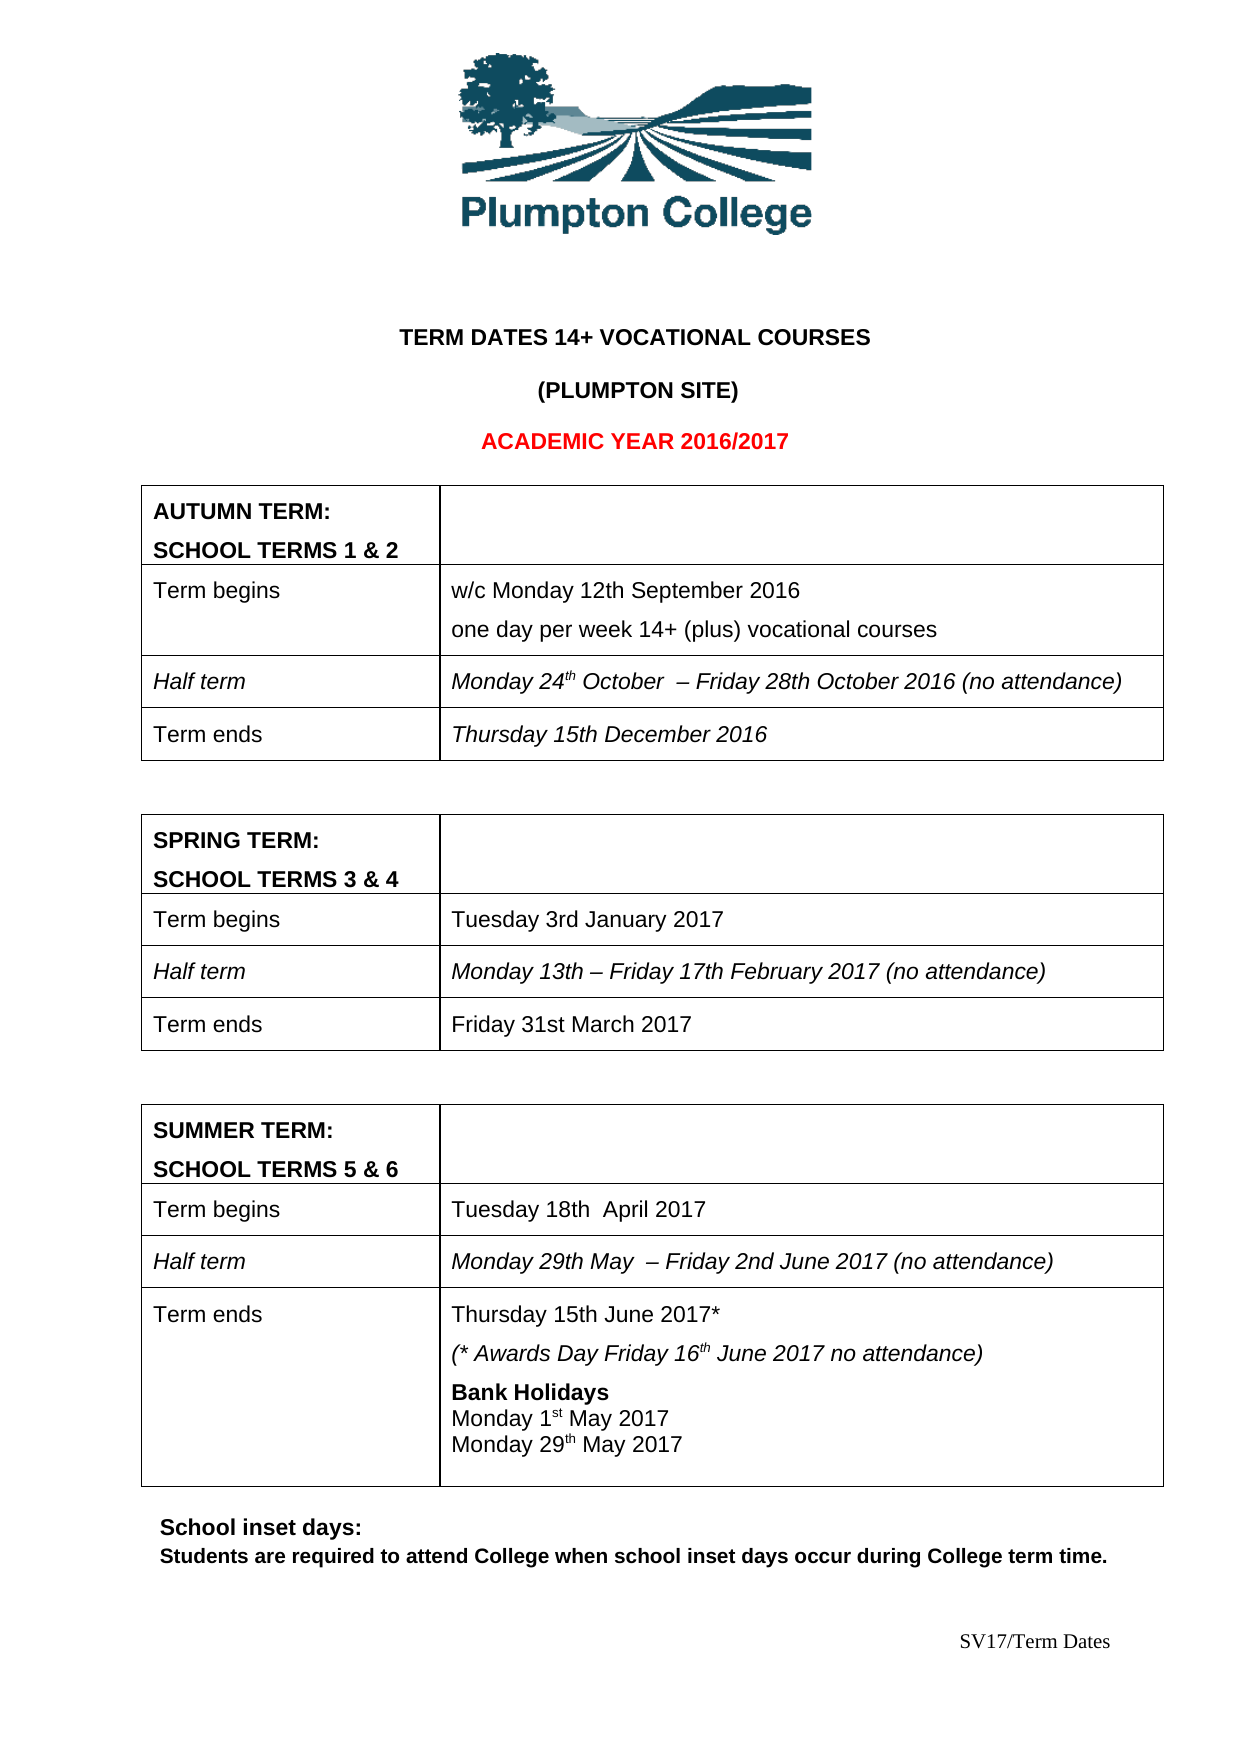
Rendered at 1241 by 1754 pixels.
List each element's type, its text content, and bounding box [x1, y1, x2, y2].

picture [458, 53, 812, 235]
text ACADEMIC YEAR 2016/2017 [159, 428, 1110, 454]
table_header SUMMER TERM: SCHOOL TERMS 5 & 6 [142, 1105, 439, 1182]
table_cell Half term [142, 656, 439, 707]
text School inset days: [159, 1514, 1110, 1540]
table_cell Tuesday 3rd January 2017 [441, 894, 1163, 945]
table_header [441, 486, 1163, 563]
table_cell Half term [142, 946, 439, 997]
table_cell Term ends [142, 708, 439, 759]
table_cell Tuesday 18th April 2017 [441, 1184, 1163, 1235]
table_cell Thursday 15th June 2017* (* Awards Day Friday 16th June 2017 no attendance) Bank Holidays Monday 1st May 2017 Monday 29th May 2017oH [441, 1288, 1163, 1486]
table_cell Monday 29th May – Friday 2nd June 2017 (no attendance) [441, 1236, 1163, 1287]
table_cell Friday 31st March 2017 [441, 998, 1163, 1049]
table_header AUTUMN TERM: SCHOOL TERMS 1 & 2 [142, 486, 439, 563]
table_cell Term begins [142, 1184, 439, 1235]
table_cell Term begins [142, 565, 439, 655]
table_cell Monday 13th – Friday 17th February 2017 (no attendance) [441, 946, 1163, 997]
table_cell Term ends [142, 1288, 439, 1486]
table_header [441, 1105, 1163, 1182]
table_cell Monday 24th October – Friday 28th October 2016 (no attendance) [441, 656, 1163, 707]
table_cell Term begins [142, 894, 439, 945]
table_cell Thursday 15th December 2016 [441, 708, 1163, 759]
table_header [441, 815, 1163, 892]
table_cell Half term [142, 1236, 439, 1287]
table_cell w/c Monday 12th September 2016 one day per week 14+ (plus) vocational courses [441, 565, 1163, 655]
text Students are required to attend College when school inset days occur during College term time. [159, 1544, 1110, 1568]
subtitle (PLUMPTON SITE) [159, 377, 1110, 403]
table_header SPRING TERM: SCHOOL TERMS 3 & 4 [142, 815, 439, 892]
table_cell Term ends [142, 998, 439, 1049]
subtitle TERM DATES 14+ VOCATIONAL COURSES [159, 324, 1110, 351]
